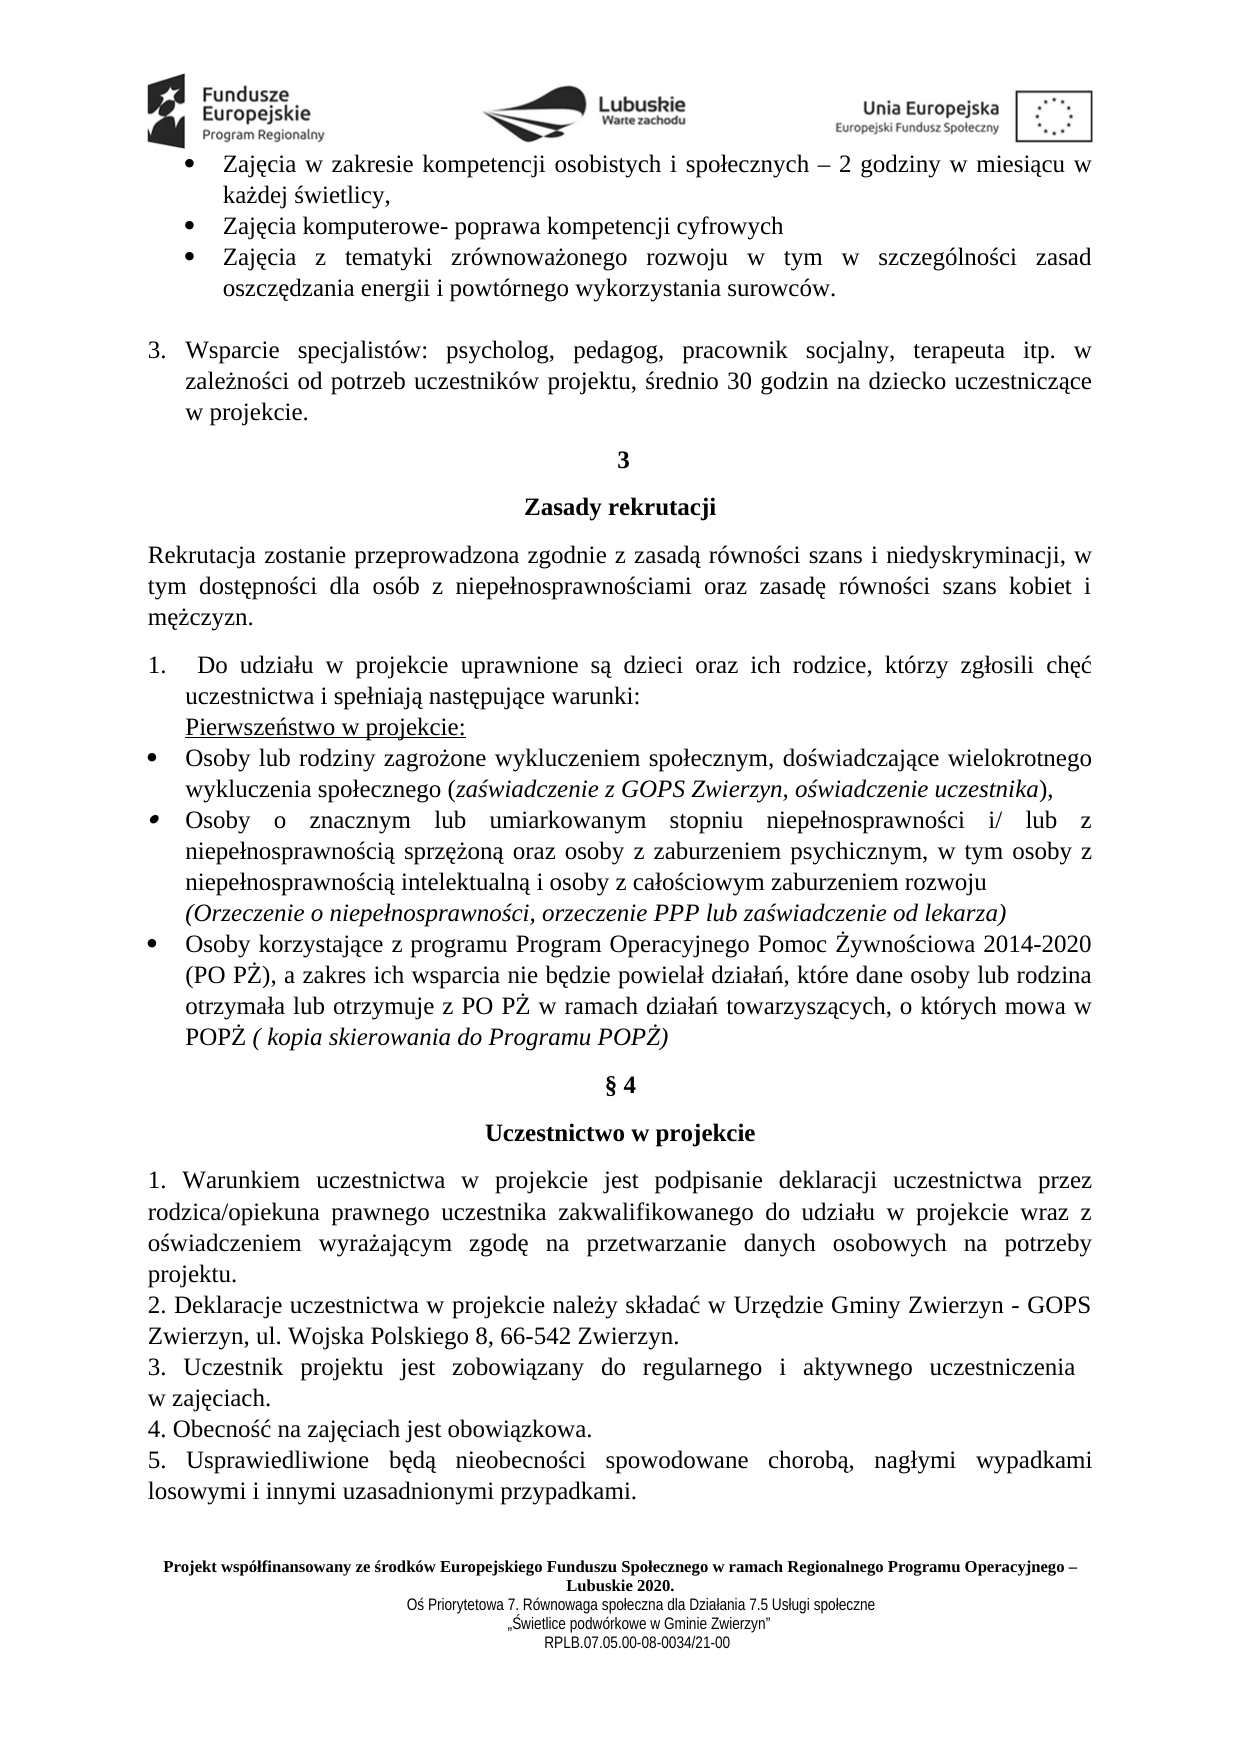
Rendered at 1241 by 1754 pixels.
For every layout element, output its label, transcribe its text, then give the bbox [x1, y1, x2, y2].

list Zajęcia w zakresie kompetencji osobistych i społecznych – 2 godziny w miesiącu w każdej świetlicy, [185, 149, 1093, 208]
text 5. Usprawiedliwione będą nieobecności spowodowane chorobą, nagłymi wypadkami losowymi i innymi uzasadnionymi przypadkami. [148, 1445, 1093, 1505]
text § 4 [148, 1070, 1093, 1099]
text 1. Warunkiem uczestnictwa w projekcie jest podpisanie deklaracji uczestnictwa przez rodzica/opiekuna prawnego uczestnika zakwalifikowanego do udziału w projekcie wraz z oświadczeniem wyrażającym zgodę na przetwarzanie danych osobowych na potrzeby projektu. [148, 1166, 1093, 1287]
list Pierwszeństwo w projekcie: [185, 712, 1093, 741]
list Osoby o znacznym lub umiarkowanym stopniu niepełnosprawności i/ lub z niepełnosprawnością sprzężoną oraz osoby z zaburzeniem psychicznym, w tym osoby z niepełnosprawnością intelektualną i osoby z całościowym zaburzeniem rozwoju [148, 805, 1093, 896]
list Zajęcia komputerowe- poprawa kompetencji cyfrowych [185, 211, 1093, 239]
list (Orzeczenie o niepełnosprawności, orzeczenie PPP lub zaświadczenie od lekarza) [185, 898, 1093, 927]
text 3. Uczestnik projektu jest zobowiązany do regularnego i aktywnego uczestniczenia w zajęciach. [148, 1352, 1093, 1412]
text Rekrutacja zostanie przeprowadzona zgodnie z zasadą równości szans i niedyskryminacji, w tym dostępności dla osób z niepełnosprawnościami oraz zasadę równości szans kobiet i mężczyzn. [148, 540, 1093, 631]
list Osoby korzystające z programu Program Operacyjnego Pomoc Żywnościowa 2014-2020 (PO PŻ), a zakres ich wsparcia nie będzie powielał działań, które dane osoby lub rodzina otrzymała lub otrzymuje z PO PŻ w ramach działań towarzyszących, o których mowa w POPŻ ( kopia skierowania do Programu POPŻ) [148, 929, 1093, 1051]
list Wsparcie specjalistów: psycholog, pedagog, pracownik socjalny, terapeuta itp. w zależności od potrzeb uczestników projektu, średnio 30 godzin na dziecko uczestniczące w projekcie. [148, 335, 1093, 426]
list Osoby lub rodziny zagrożone wykluczeniem społecznym, doświadczające wielokrotnego wykluczenia społecznego (zaświadczenie z GOPS Zwierzyn, oświadczenie uczestnika), [148, 743, 1093, 803]
text 2. Deklaracje uczestnictwa w projekcie należy składać w Urzędzie Gminy Zwierzyn - GOPS Zwierzyn, ul. Wojska Polskiego 8, 66-542 Zwierzyn. [148, 1290, 1093, 1349]
text Zasady rekrutacji [148, 492, 1093, 521]
text 3 [148, 445, 1093, 473]
list Do udziału w projekcie uprawnione są dzieci oraz ich rodzice, którzy zgłosili chęć uczestnictwa i spełniają następujące warunki: [148, 650, 1093, 710]
list Zajęcia z tematyki zrównoważonego rozwoju w tym w szczególności zasad oszczędzania energii i powtórnego wykorzystania surowców. [185, 242, 1093, 302]
text Uczestnictwo w projekcie [148, 1118, 1093, 1147]
text 4. Obecność na zajęciach jest obowiązkowa. [148, 1414, 1093, 1443]
picture [147, 73, 1093, 149]
